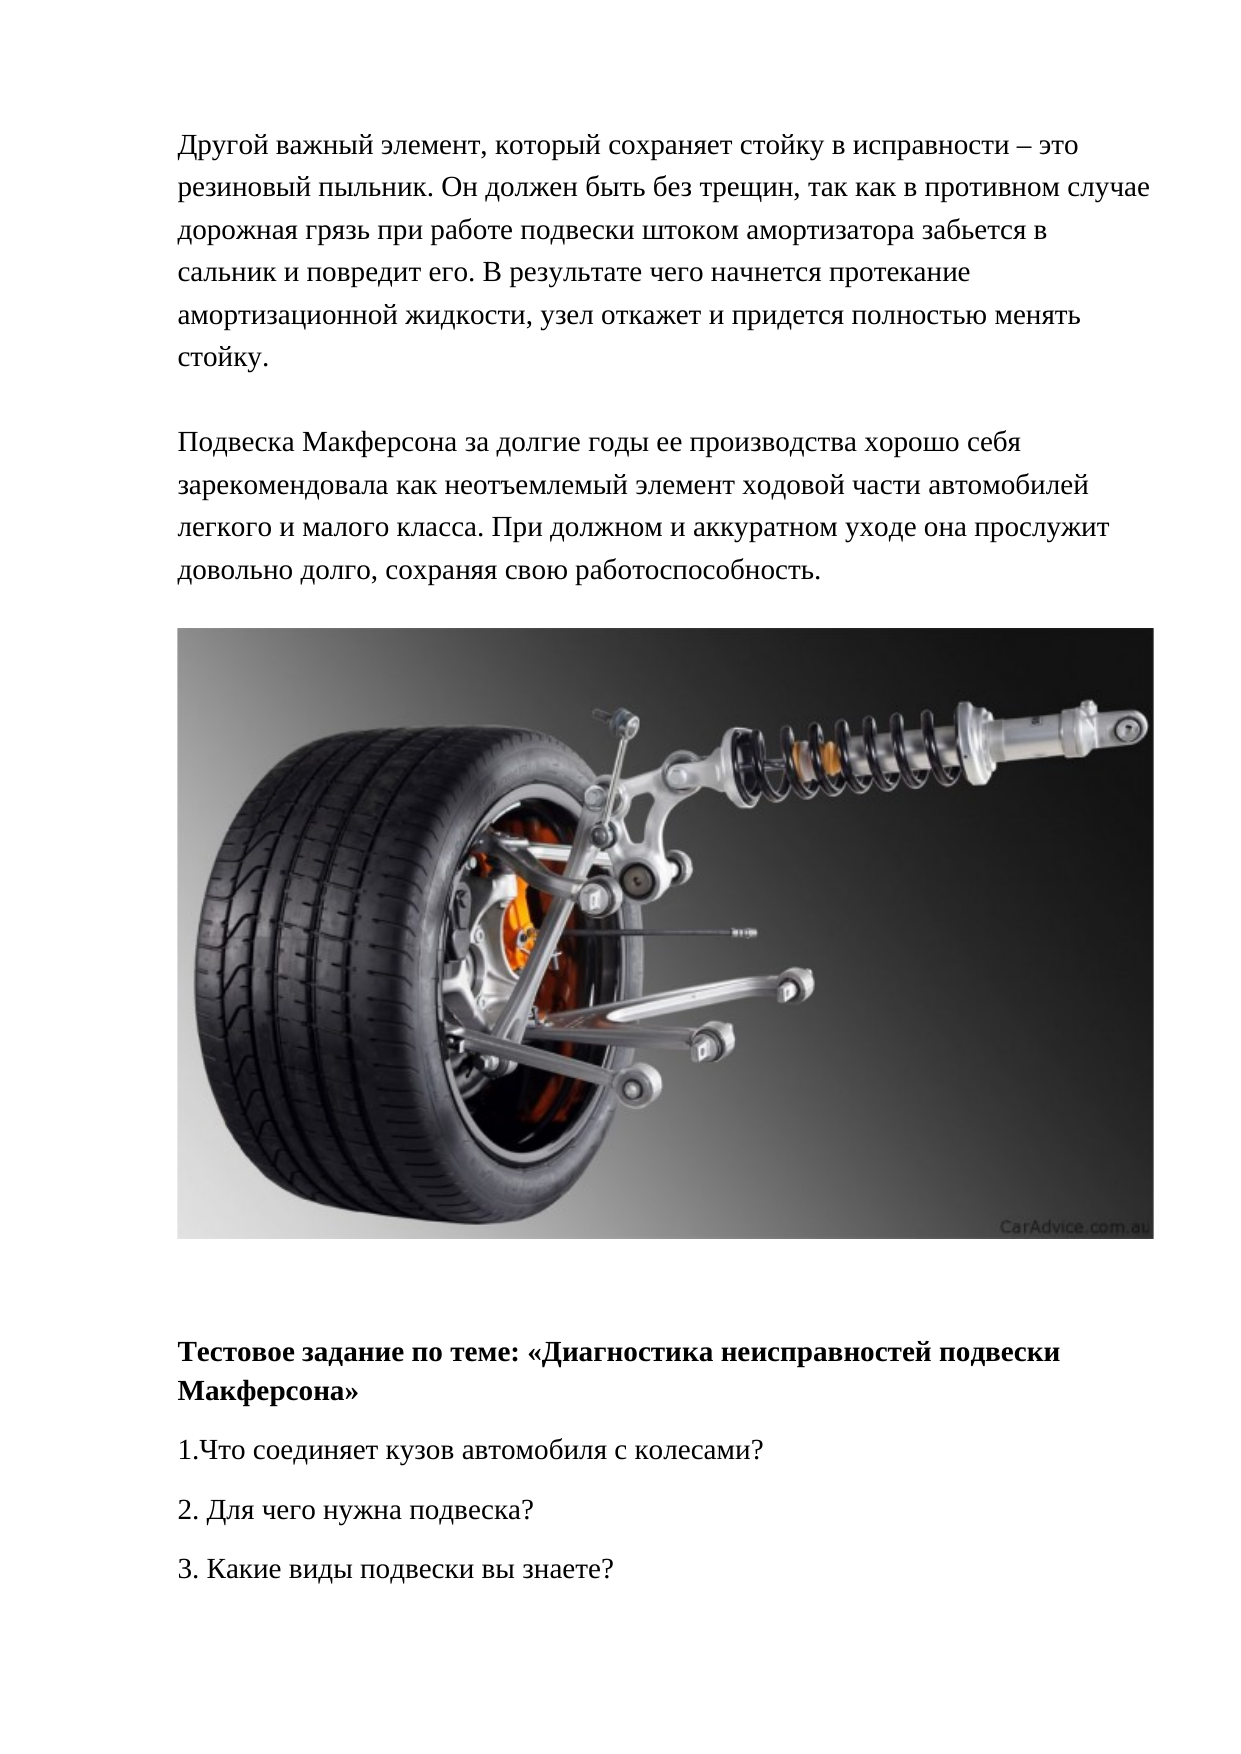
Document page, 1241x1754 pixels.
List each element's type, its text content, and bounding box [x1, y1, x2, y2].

picture [177, 628, 1154, 1239]
text Другой важный элемент, который сохраняет стойку в исправности – это резиновый пыльник. Он должен быть без трещин, так как в противном случае дорожная грязь при работе подвески штоком амортизатора забьется в сальник и повредит его. В результате чего начнется протекание амортизационной жидкости, узел откажет и придется полностью менять стойку. [177, 118, 1152, 373]
text Подвеска Макферсона за долгие годы ее производства хорошо себя зарекомендовала как неотъемлемый элемент ходовой части автомобилей легкого и малого класса. При должном и аккуратном уходе она прослужит довольно долго, сохраняя свою работоспособность. [177, 416, 1152, 586]
text Тестовое задание по теме: «Диагностика неисправностей подвески Макферсона» [177, 1334, 1152, 1407]
text 1.Что соединяет кузов автомобиля с колесами? [177, 1432, 1152, 1466]
text 3. Какие виды подвески вы знаете? [177, 1551, 1152, 1585]
text 2. Для чего нужна подвеска? [177, 1492, 1152, 1525]
